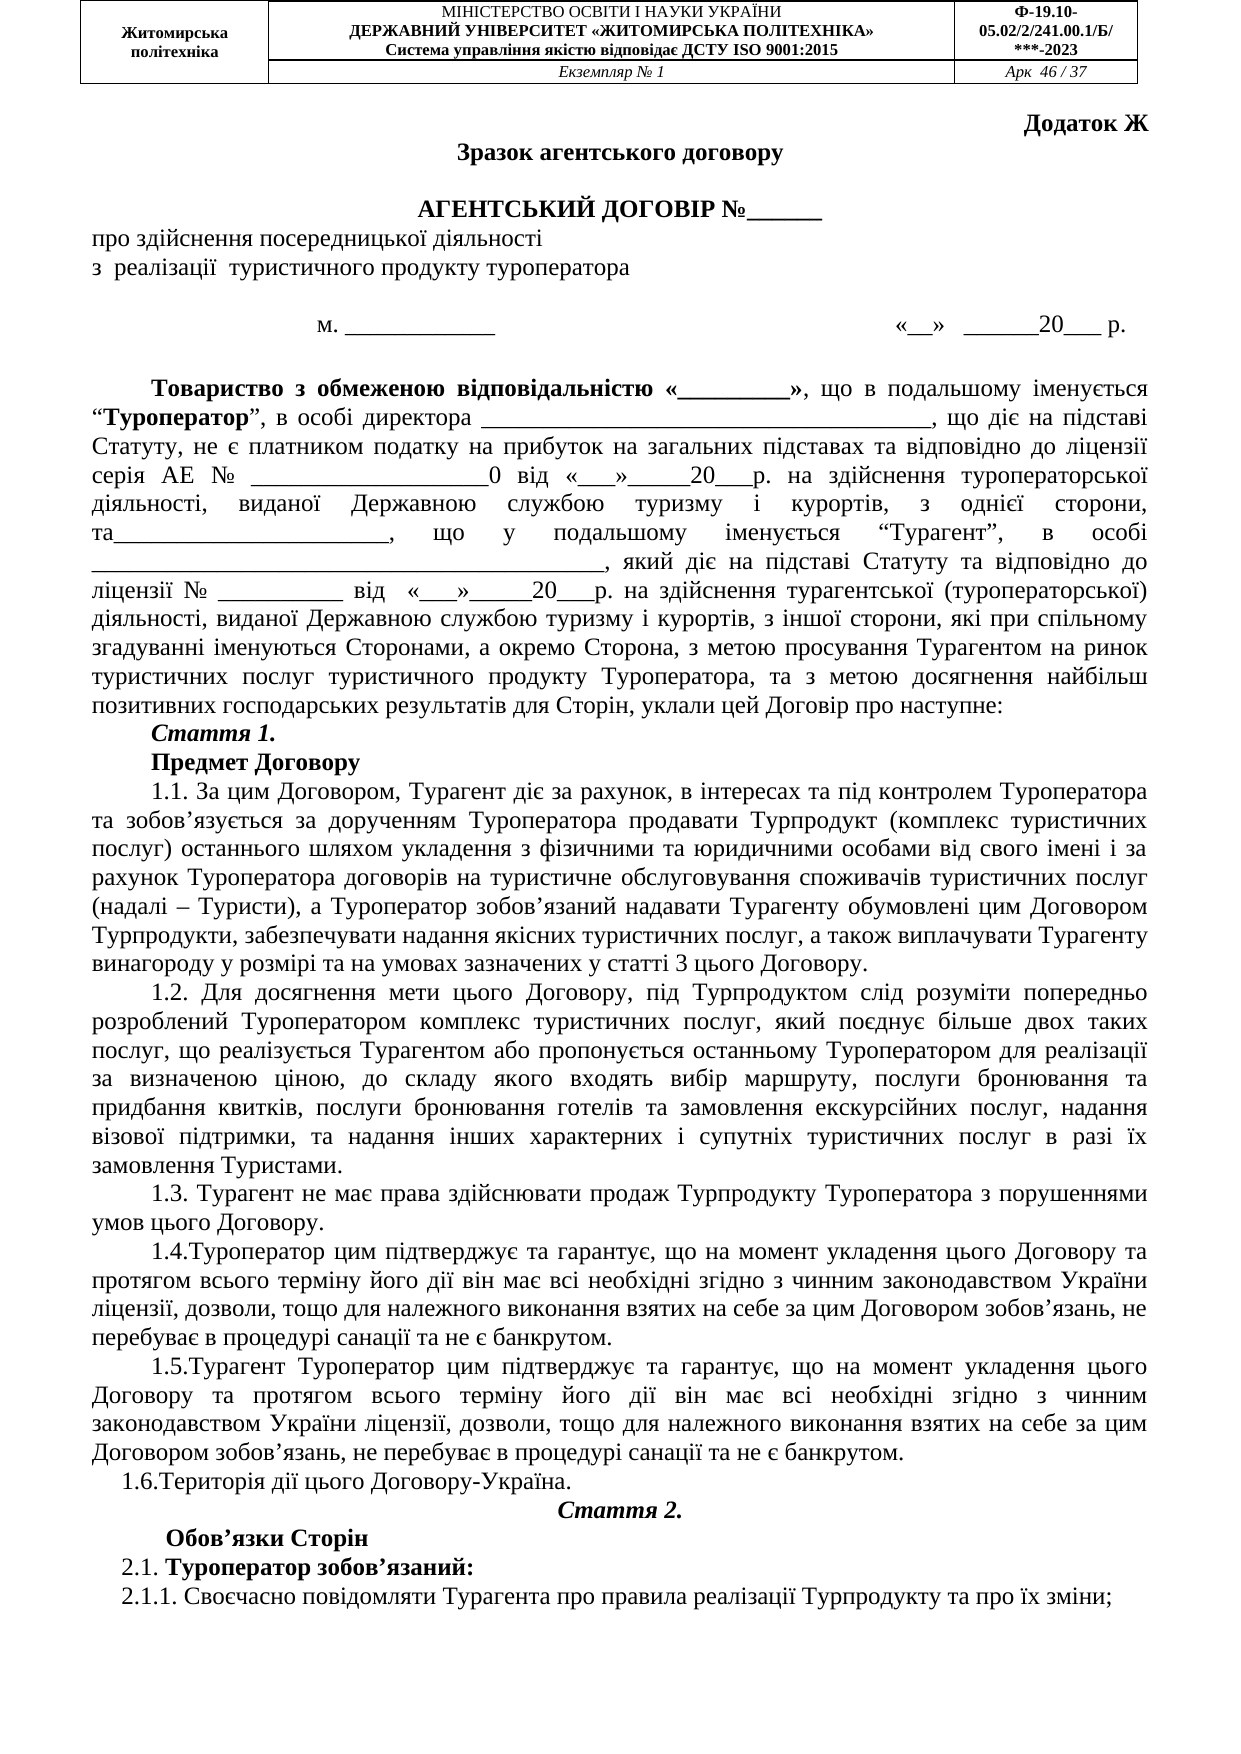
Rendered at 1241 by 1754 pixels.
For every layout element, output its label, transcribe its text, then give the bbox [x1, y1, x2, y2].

text з реалізації туристичного продукту туроператора [92, 252, 1148, 281]
text Зразок агентського договору [92, 137, 1148, 166]
text 1.2. Для досягнення мети цього Договору, під Турпродуктом слід розуміти попередньо розроблений Туроператором комплекс туристичних послуг, який поєднує більше двох таких послуг, що реалізується Турагентом або пропонується останньому Туроператором для реалізації за визначеною ціною, до складу якого входять вибір маршруту, послуги бронювання та придбання квитків, послуги бронювання готелів та замовлення екскурсійних послуг, надання візової підтримки, та надання інших характерних і супутніх туристичних послуг в разі їх замовлення Туристами. [92, 977, 1148, 1178]
subtitle Предмет Договору [92, 747, 1148, 776]
text 1.1. За цим Договором, Турагент діє за рахунок, в інтересах та під контролем Туроператора та зобов’язується за дорученням Туроператора продавати Турпродукт (комплекс туристичних послуг) останнього шляхом укладення з фізичними та юридичними особами від свого імені і за рахунок Туроператора договорів на туристичне обслуговування споживачів туристичних послуг (надалі – Туристи), а Туроператор зобов’язаний надавати Турагенту обумовлені цим Договором Турпродукти, забезпечувати надання якісних туристичних послуг, а також виплачувати Турагенту винагороду у розмірі та на умовах зазначених у статті 3 цього Договору. [92, 776, 1148, 977]
text Додаток Ж [92, 108, 1148, 137]
text 1.3. Турагент не має права здійснювати продаж Турпродукту Туроператора з порушеннями умов цього Договору. [92, 1178, 1148, 1236]
text 2.1. Туроператор зобов’язаний: [92, 1552, 1148, 1581]
text 1.4.Туроператор цим підтверджує та гарантує, що на момент укладення цього Договору та протягом всього терміну його дії він має всі необхідні згідно з чинним законодавством України ліцензії, дозволи, тощо для належного виконання взятих на себе за цим Договором зобов’язань, не перебуває в процедурі санації та не є банкрутом. [92, 1236, 1148, 1351]
text Товариство з обмеженою відповідальністю «_________», що в подальшому іменується “Туроператор”, в особі директора ____________________________________, що діє на підставі Статуту, не є платником податку на прибуток на загальних підставах та відповідно до ліцензії серія АЕ № ___________________0 від «___»_____20___р. на здійснення туроператорської діяльності, виданої Державною службою туризму і курортів, з однієї сторони, та______________________, що у подальшому іменується “Турагент”, в особі _________________________________________, який діє на підставі Статуту та відповідно до ліцензії № __________ від «___»_____20___р. на здійснення турагентської (туроператорської) діяльності, виданої Державною службою туризму і курортів, з іншої сторони, які при спільному згадуванні іменуються Сторонами, а окремо Сторона, з метою просування Турагентом на ринок туристичних послуг туристичного продукту Туроператора, та з метою досягнення найбільш позитивних господарських результатів для Сторін, уклали цей Договір про наступне: [92, 373, 1148, 718]
text про здійснення посередницької діяльності [92, 223, 1148, 252]
text 1.6.Територія дії цього Договору-Україна. [92, 1466, 1148, 1495]
text 1.5.Турагент Туроператор цим підтверджує та гарантує, що на момент укладення цього Договору та протягом всього терміну його дії він має всі необхідні згідно з чинним законодавством України ліцензії, дозволи, тощо для належного виконання взятих на себе за цим Договором зобов’язань, не перебуває в процедурі санації та не є банкрутом. [92, 1351, 1148, 1466]
text Стаття 1. [92, 718, 1148, 747]
text Стаття 2. [92, 1495, 1148, 1523]
text 2.1.1. Своєчасно повідомляти Турагента про правила реалізації Турпродукту та про їх зміни; [92, 1581, 1148, 1610]
subtitle Обов’язки Сторін [92, 1523, 1148, 1552]
table_header м. ____________ «__» ______20___ р. [80, 310, 1137, 345]
text АГЕНТСЬКИЙ ДОГОВІР №______ [91, 194, 1148, 223]
